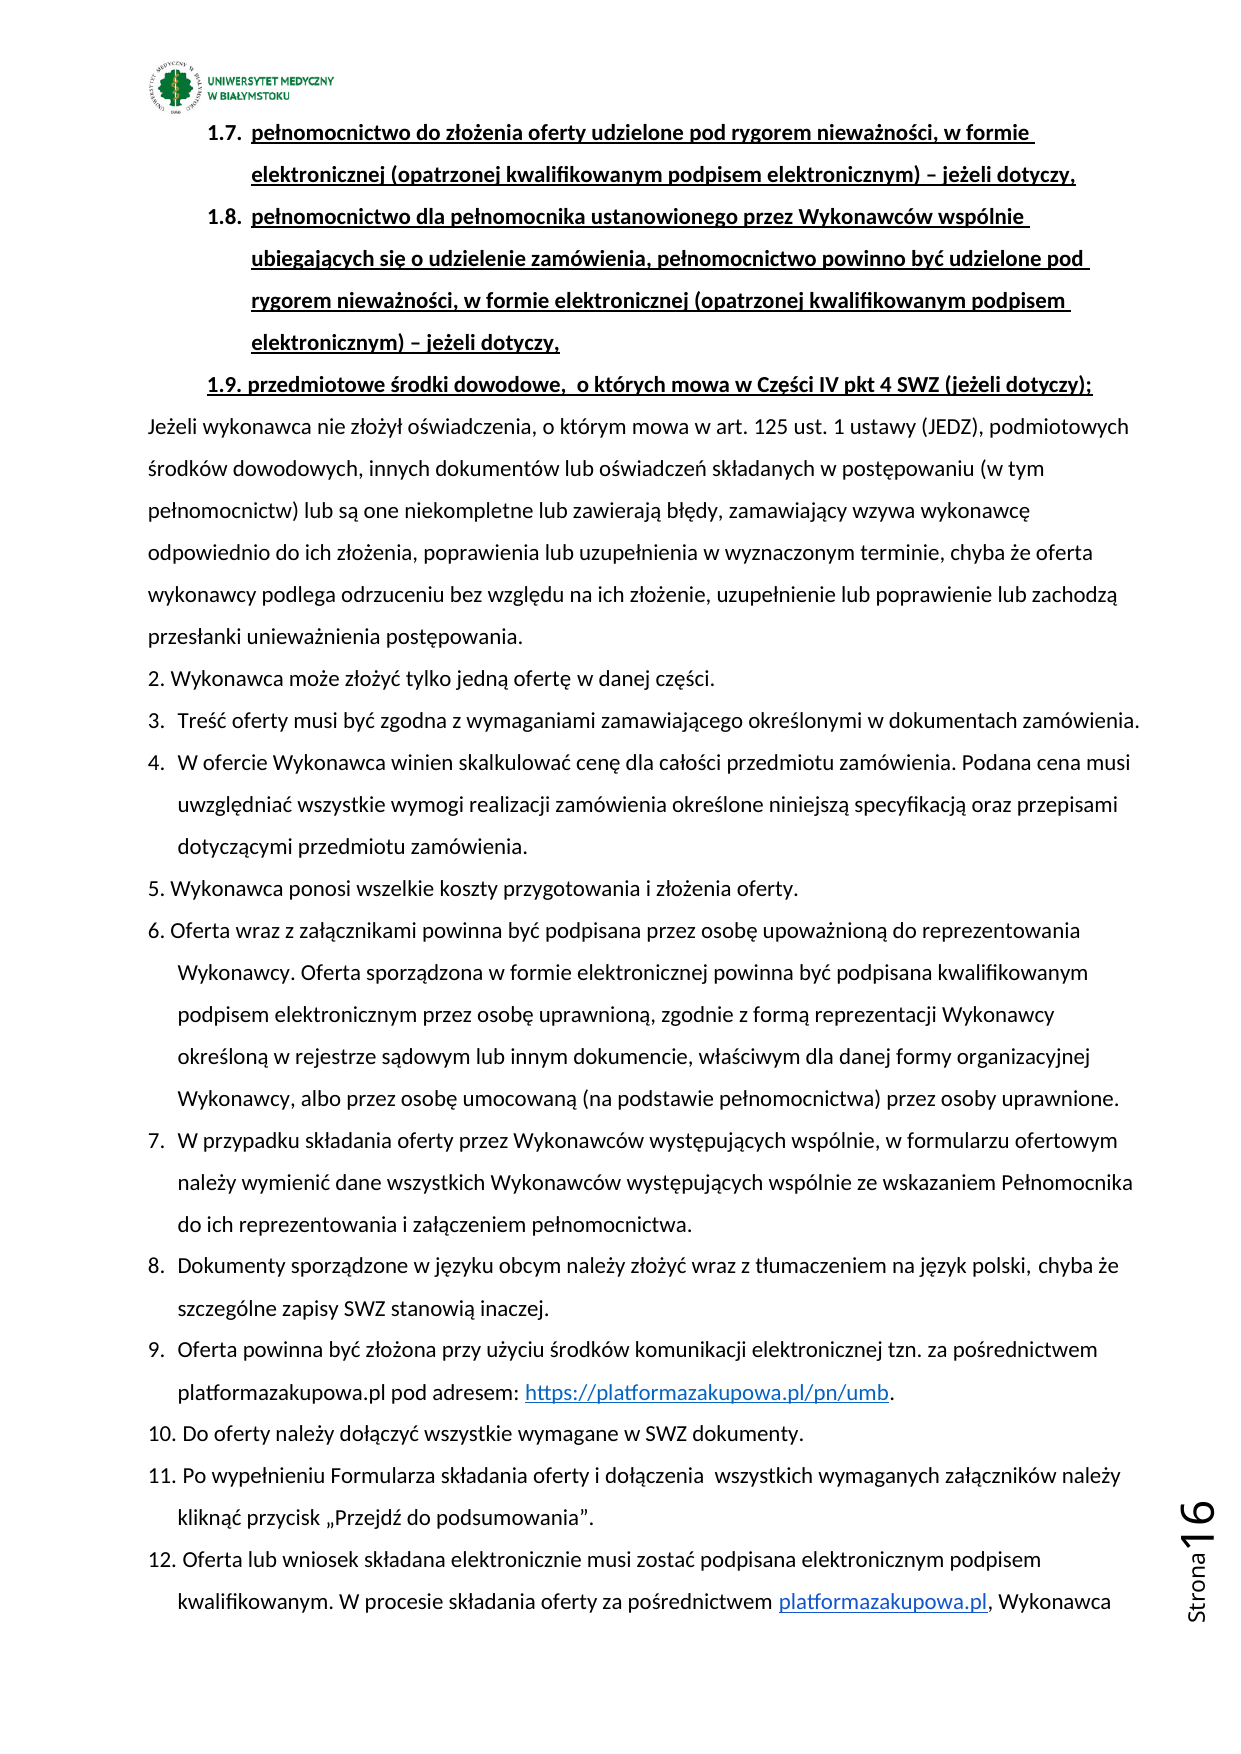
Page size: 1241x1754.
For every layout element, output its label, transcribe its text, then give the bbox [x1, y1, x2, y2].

text 3. Treść oferty musi być zgodna z wymaganiami zamawiającego określonymi w dokumentach zamówienia. [148, 706, 1152, 734]
text 4. W ofercie Wykonawca winien skalkulować cenę dla całości przedmiotu zamówienia. Podana cena musi uwzględniać wszystkie wymogi realizacji zamówienia określone niniejszą specyfikacją oraz przepisami dotyczącymi przedmiotu zamówienia. [148, 748, 1152, 860]
text 7. W przypadku składania oferty przez Wykonawców występujących wspólnie, w formularzu ofertowym należy wymienić dane wszystkich Wykonawców występujących wspólnie ze wskazaniem Pełnomocnika do ich reprezentowania i załączeniem pełnomocnictwa. [148, 1126, 1152, 1238]
text 5. Wykonawca ponosi wszelkie koszty przygotowania i złożenia oferty. [148, 874, 1152, 902]
list Po wypełnieniu Formularza składania oferty i dołączenia wszystkich wymaganych załączników należy kliknąć przycisk „Przejdź do podsumowania”. [148, 1462, 1152, 1532]
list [148, 1546, 1152, 1616]
list Dokumenty sporządzone w języku obcym należy złożyć wraz z tłumaczeniem na język polski, chyba że szczególne zapisy SWZ stanowią inaczej. [148, 1252, 1152, 1322]
picture [147, 59, 335, 117]
text 2. Wykonawca może złożyć tylko jedną ofertę w danej części. [148, 664, 1152, 692]
list Oferta powinna być złożona przy użyciu środków komunikacji elektronicznej tzn. za pośrednictwem platformazakupowa.pl pod adresem: https://platformazakupowa.pl/pn/umb. [148, 1336, 1152, 1406]
list Do oferty należy dołączyć wszystkie wymagane w SWZ dokumenty. [148, 1419, 1152, 1448]
text 1.9. przedmiotowe środki dowodowe, o których mowa w Części IV pkt 4 SWZ (jeżeli dotyczy); [207, 370, 1152, 398]
text 1.8. pełnomocnictwo dla pełnomocnika ustanowionego przez Wykonawców wspólnie ubiegających się o udzielenie zamówienia, pełnomocnictwo powinno być udzielone pod rygorem nieważności, w formie elektronicznej (opatrzonej kwalifikowanym podpisem elektronicznym) – jeżeli dotyczy, [207, 202, 1152, 356]
text Jeżeli wykonawca nie złożył oświadczenia, o którym mowa w art. 125 ust. 1 ustawy (JEDZ), podmiotowych środków dowodowych, innych dokumentów lub oświadczeń składanych w postępowaniu (w tym pełnomocnictw) lub są one niekompletne lub zawierają błędy, zamawiający wzywa wykonawcę odpowiednio do ich złożenia, poprawienia lub uzupełnienia w wyznaczonym terminie, chyba że oferta wykonawcy podlega odrzuceniu bez względu na ich złożenie, uzupełnienie lub poprawienie lub zachodzą przesłanki unieważnienia postępowania. [148, 412, 1152, 650]
text 6. Oferta wraz z załącznikami powinna być podpisana przez osobę upoważnioną do reprezentowania Wykonawcy. Oferta sporządzona w formie elektronicznej powinna być podpisana kwalifikowanym podpisem elektronicznym przez osobę uprawnioną, zgodnie z formą reprezentacji Wykonawcy określoną w rejestrze sądowym lub innym dokumencie, właściwym dla danej formy organizacyjnej Wykonawcy, albo przez osobę umocowaną (na podstawie pełnomocnictwa) przez osoby uprawnione. [148, 916, 1152, 1112]
text 1.7. pełnomocnictwo do złożenia oferty udzielone pod rygorem nieważności, w formie elektronicznej (opatrzonej kwalifikowanym podpisem elektronicznym) – jeżeli dotyczy, [207, 118, 1152, 188]
